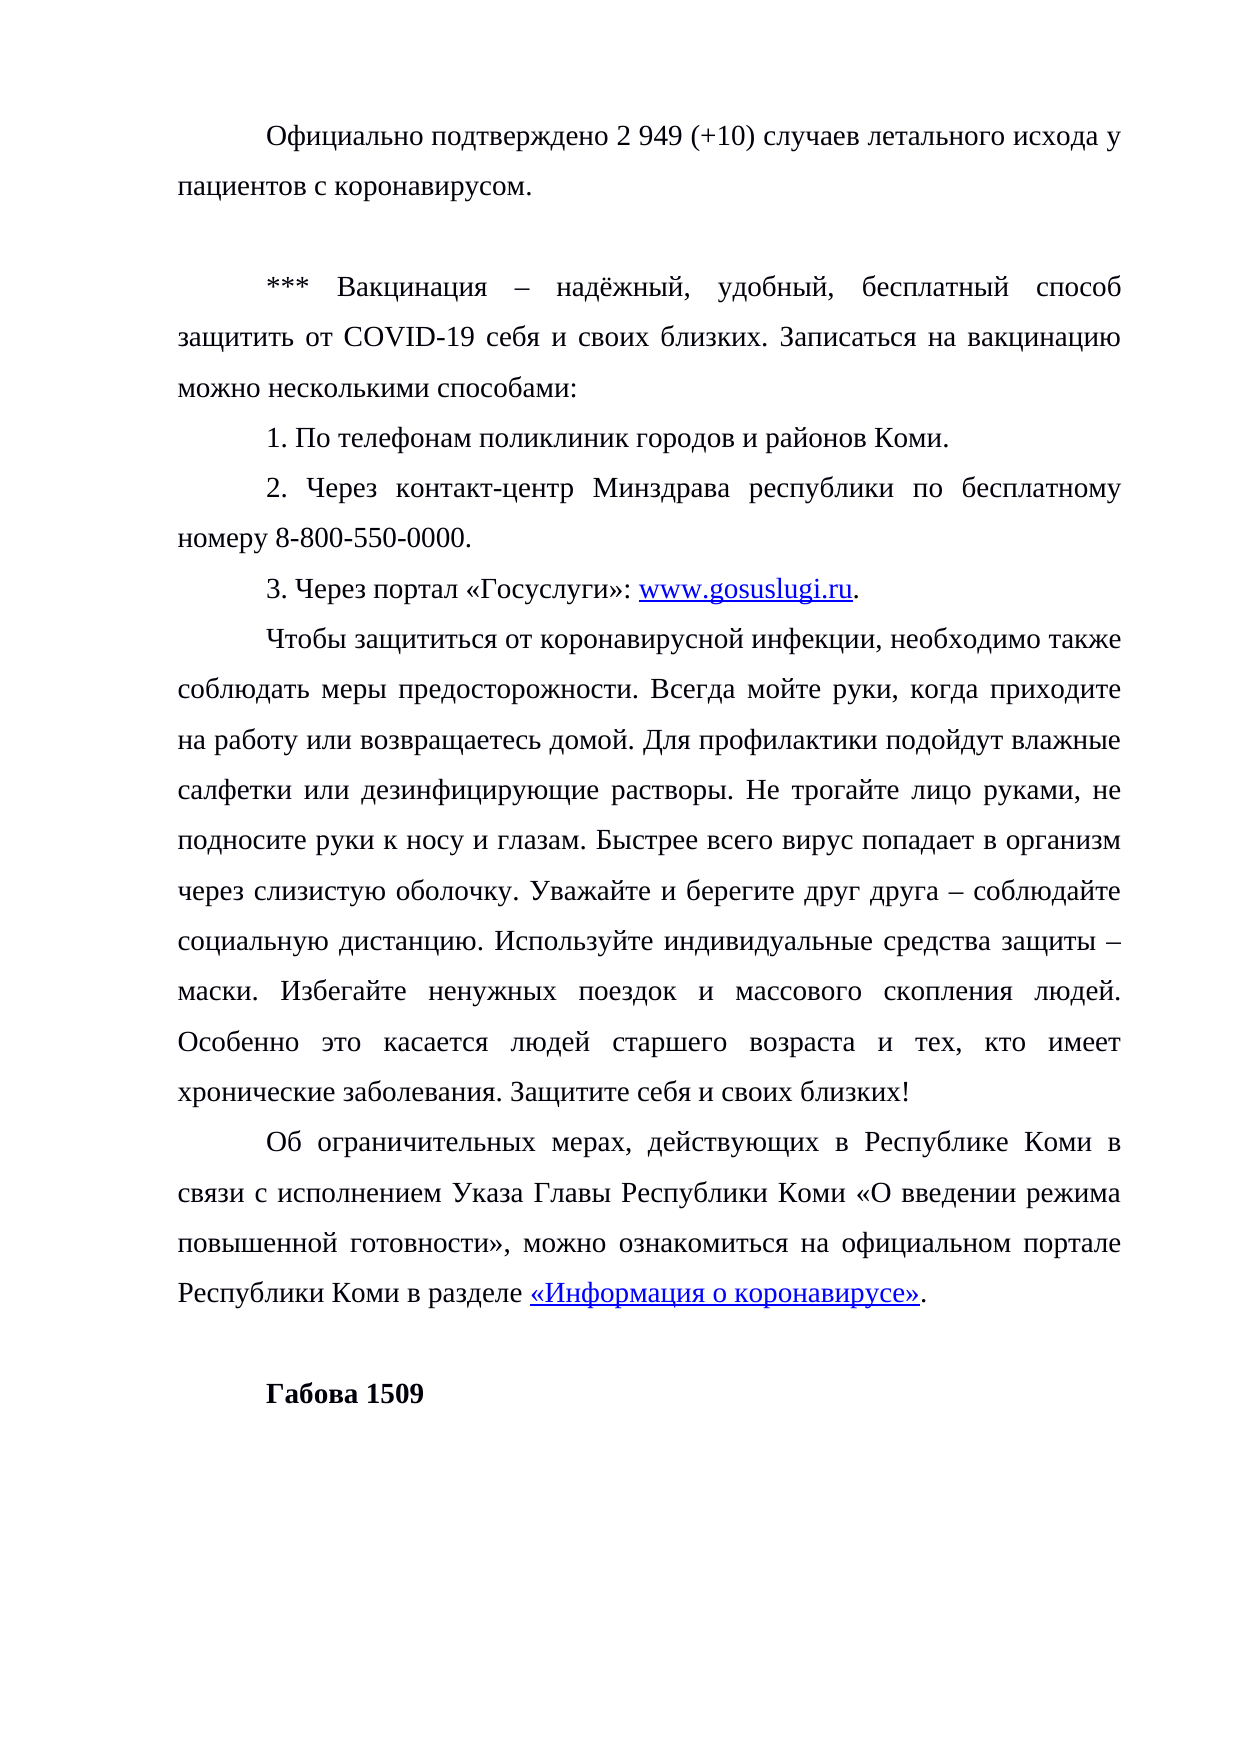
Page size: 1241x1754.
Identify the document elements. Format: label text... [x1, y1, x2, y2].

text Официально подтверждено 2 949 (+10) случаев летального исхода у пациентов с коронавирусом. [177, 118, 1122, 202]
text 3. Через портал «Госуслуги»: www.gosuslugi.ru. [177, 571, 1122, 604]
text *** Вакцинация – надёжный, удобный, бесплатный способ защитить от COVID-19 себя и своих близких. Записаться на вакцинацию можно несколькими способами: [177, 269, 1122, 403]
text Габова 1509 [177, 1376, 1122, 1409]
text 2. Через контакт-центр Минздрава республики по бесплатному номеру 8-800-550-0000. [177, 470, 1122, 554]
text Об ограничительных мерах, действующих в Республике Коми в связи с исполнением Указа Главы Республики Коми «О введении режима повышенной готовности», можно ознакомиться на официальном портале Республики Коми в разделе «Информация о коронавирусе». [177, 1124, 1122, 1309]
text Чтобы защититься от коронавирусной инфекции, необходимо также соблюдать меры предосторожности. Всегда мойте руки, когда приходите на работу или возвращаетесь домой. Для профилактики подойдут влажные салфетки или дезинфицирующие растворы. Не трогайте лицо руками, не подносите руки к носу и глазам. Быстрее всего вирус попадает в организм через слизистую оболочку. Уважайте и берегите друг друга – соблюдайте социальную дистанцию. Используйте индивидуальные средства защиты – маски. Избегайте ненужных поездок и массового скопления людей. Особенно это касается людей старшего возраста и тех, кто имеет хронические заболевания. Защитите себя и своих близких! [177, 621, 1122, 1108]
text 1. По телефонам поликлиник городов и районов Коми. [177, 420, 1122, 453]
